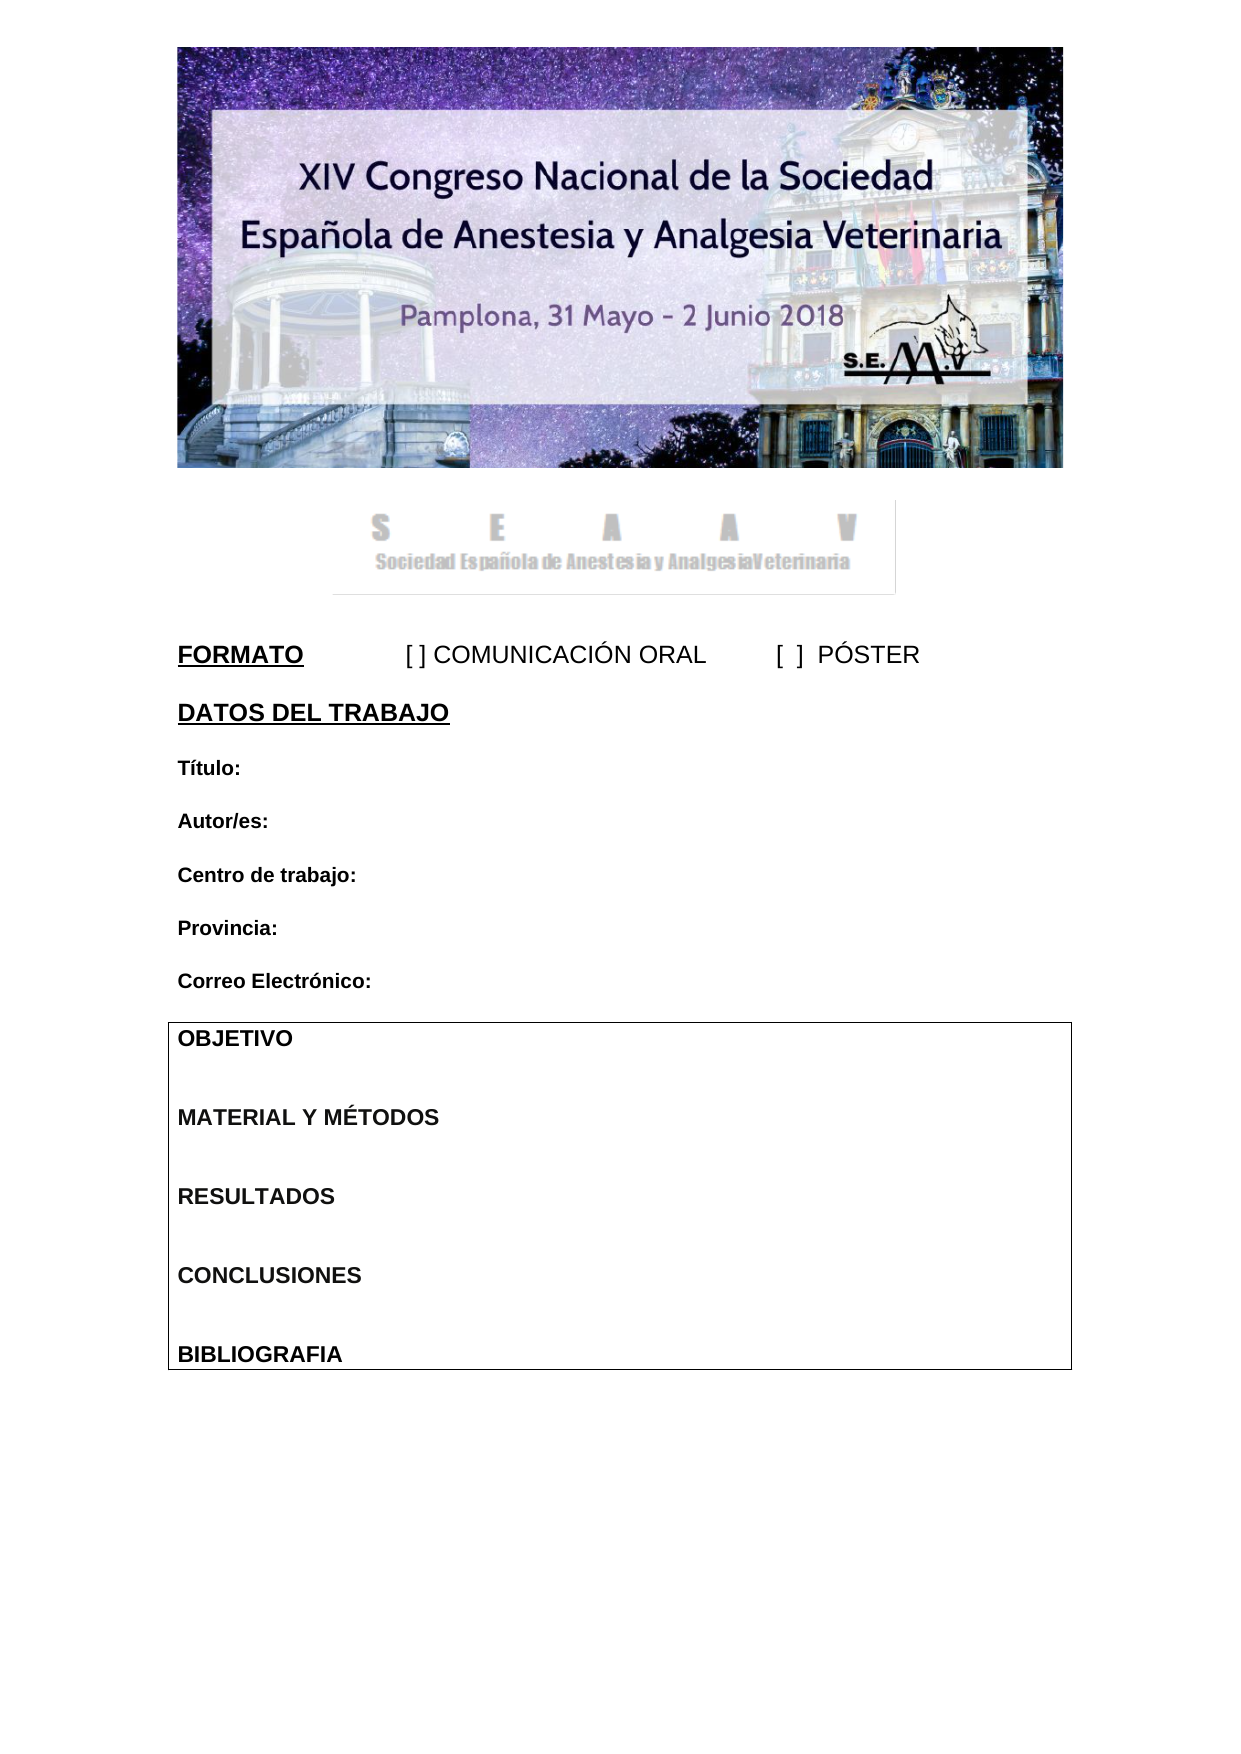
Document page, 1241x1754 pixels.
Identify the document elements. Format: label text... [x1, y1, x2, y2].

picture [332, 500, 899, 598]
text Autor/es: [177, 809, 1063, 833]
text BIBLIOGRAFIA [169, 1338, 1071, 1369]
text Correo Electrónico: [177, 969, 1063, 993]
text Título: [177, 756, 1063, 780]
text DATOS DEL TRABAJO [177, 698, 1063, 727]
text FORMATO [ ] COMUNICACIÓN ORAL [ ] PÓSTER [177, 640, 1063, 669]
text Centro de trabajo: [177, 862, 1063, 886]
text OBJETIVO [169, 1023, 1071, 1051]
text Provincia: [177, 916, 1063, 939]
text MATERIAL Y MÉTODOS [169, 1101, 1071, 1130]
picture [177, 47, 1064, 468]
text RESULTADOS [169, 1180, 1071, 1209]
text CONCLUSIONES [169, 1259, 1071, 1288]
